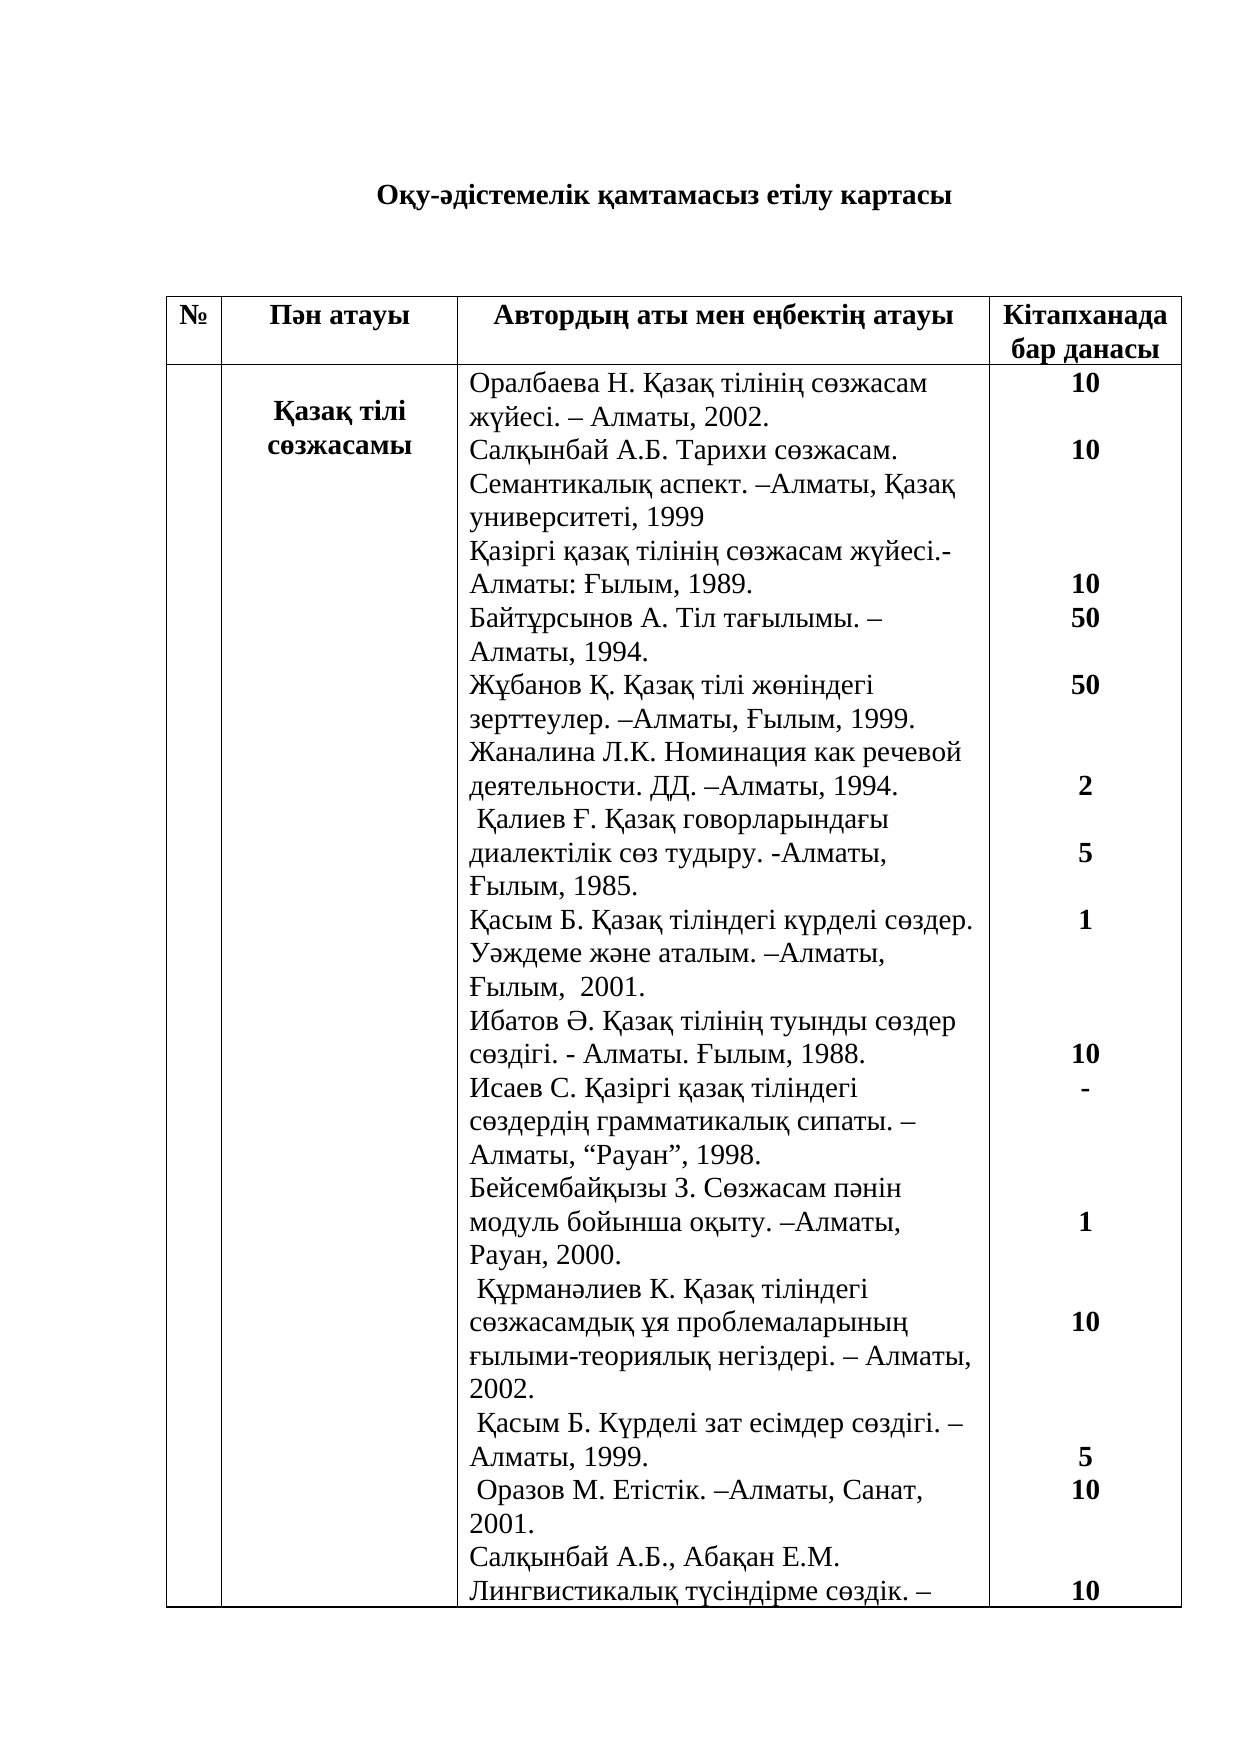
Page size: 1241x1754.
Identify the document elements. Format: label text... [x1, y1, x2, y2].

table_header Автордың аты мен еңбектің атауы [458, 297, 989, 364]
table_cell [458, 365, 989, 1606]
table_cell [167, 365, 221, 1606]
table_header Пән атауы [222, 297, 457, 364]
text Оқу-әдістемелік қамтамасыз етілу картасы [177, 177, 1152, 211]
table_header Кітапханада бар данасы [990, 297, 1181, 364]
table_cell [222, 365, 457, 1606]
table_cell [990, 365, 1181, 1606]
table_header № [167, 297, 221, 364]
